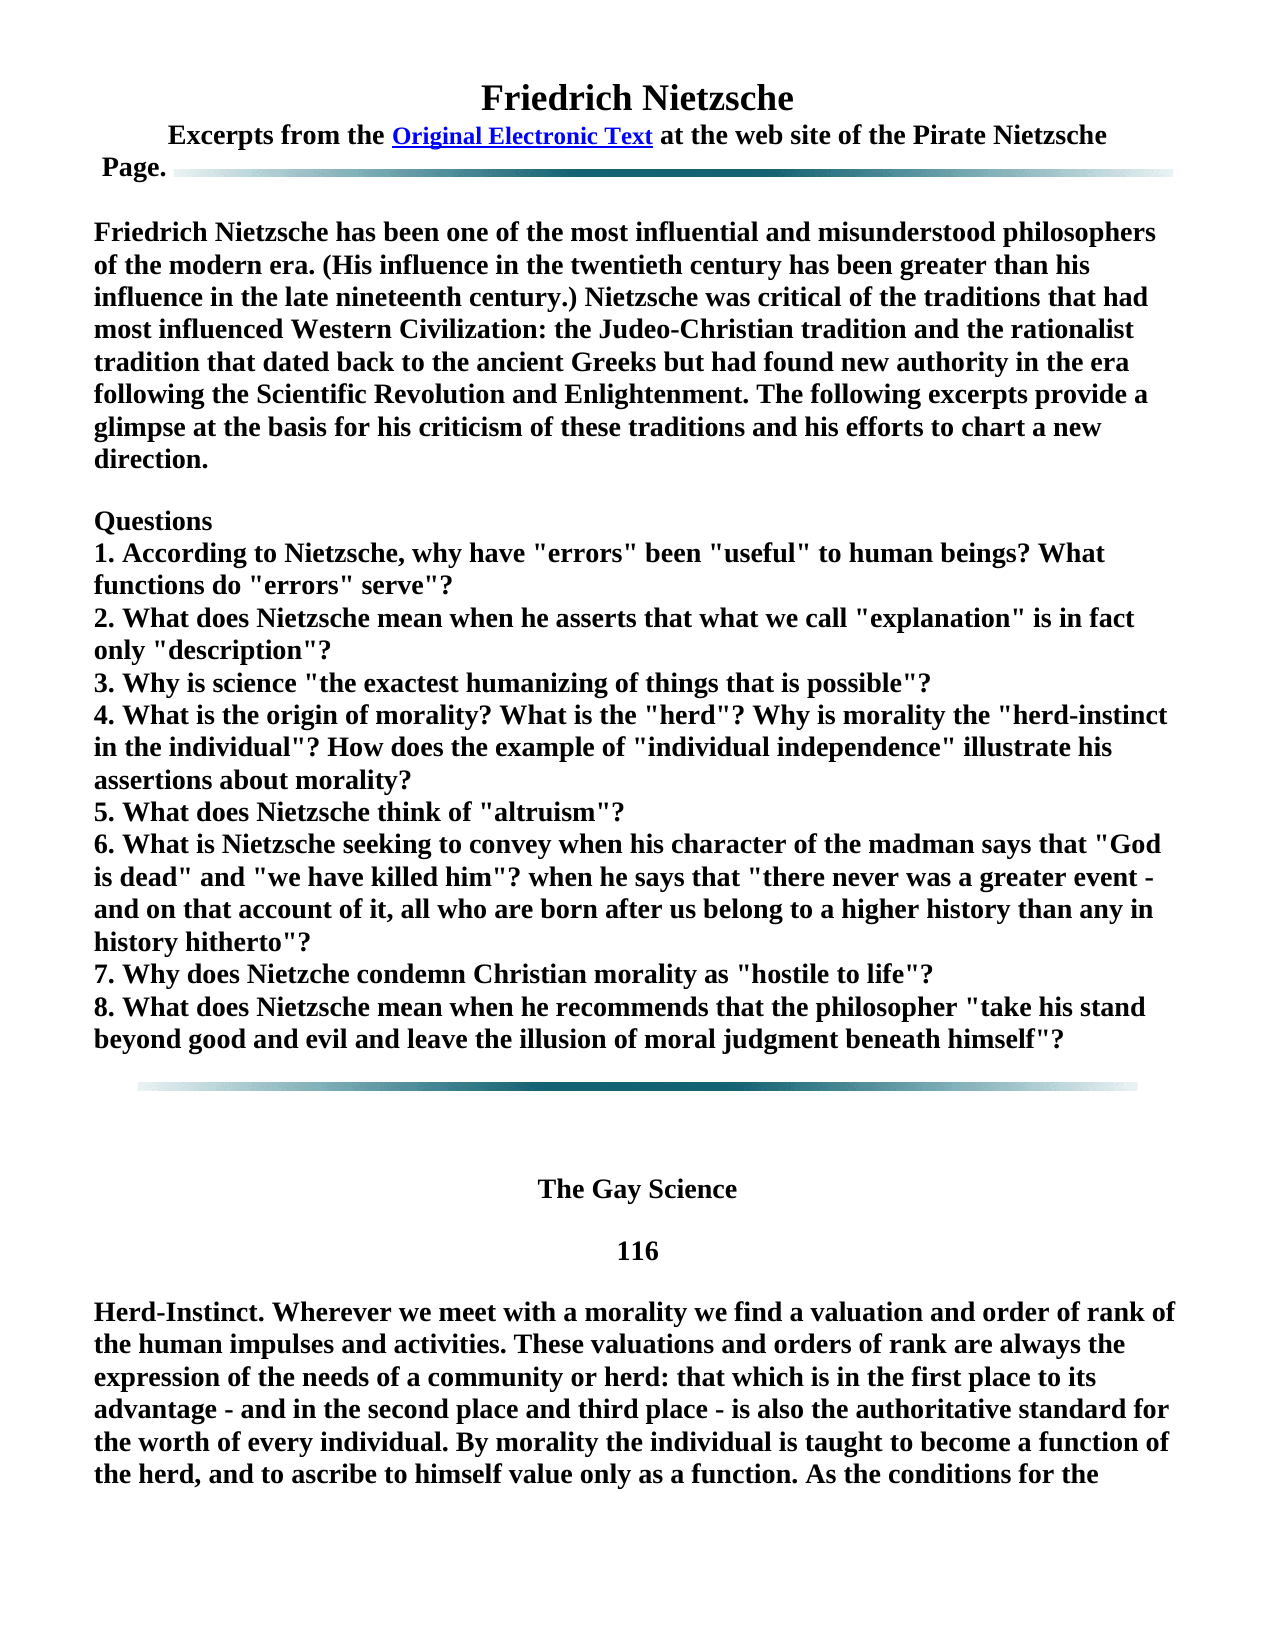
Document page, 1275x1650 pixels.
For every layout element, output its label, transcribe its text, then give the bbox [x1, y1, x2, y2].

picture [137, 1082, 1138, 1091]
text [94, 1295, 1181, 1489]
text The Gay Science [94, 1172, 1181, 1204]
text Friedrich Nietzsche Excerpts from the Original Electronic Text at the web site of the Pirate Nietzsche Page. [94, 75, 1181, 183]
text Friedrich Nietzsche has been one of the most influential and misunderstood philosophers of the modern era. (His influence in the twentieth century has been greater than his influence in the late nineteenth century.) Nietzsche was critical of the traditions that had most influenced Western Civilization: the Judeo-Christian tradition and the rationalist tradition that dated back to the ancient Greeks but had found new authority in the era following the Scientific Revolution and Enlightenment. The following excerpts provide a glimpse at the basis for his criticism of these traditions and his efforts to chart a new direction. [94, 183, 1181, 474]
picture [173, 169, 1174, 177]
text Questions 1. According to Nietzsche, why have "errors" been "useful" to human beings? What functions do "errors" serve"? 2. What does Nietzsche mean when he asserts that what we call "explanation" is in fact only "description"? 3. Why is science "the exactest humanizing of things that is possible"? 4. What is the origin of morality? What is the "herd"? Why is morality the "herd-instinct in the individual"? How does the example of "individual independence" illustrate his assertions about morality? 5. What does Nietzsche think of "altruism"? 6. What is Nietzsche seeking to convey when his character of the madman says that "God is dead" and "we have killed him"? when he says that "there never was a greater event - and on that account of it, all who are born after us belong to a higher history than any in history hitherto"? 7. Why does Nietzche condemn Christian morality as "hostile to life"? 8. What does Nietzsche mean when he recommends that the philosopher "take his stand beyond good and evil and leave the illusion of moral judgment beneath himself"? [94, 504, 1181, 1054]
text 116 [94, 1234, 1181, 1266]
